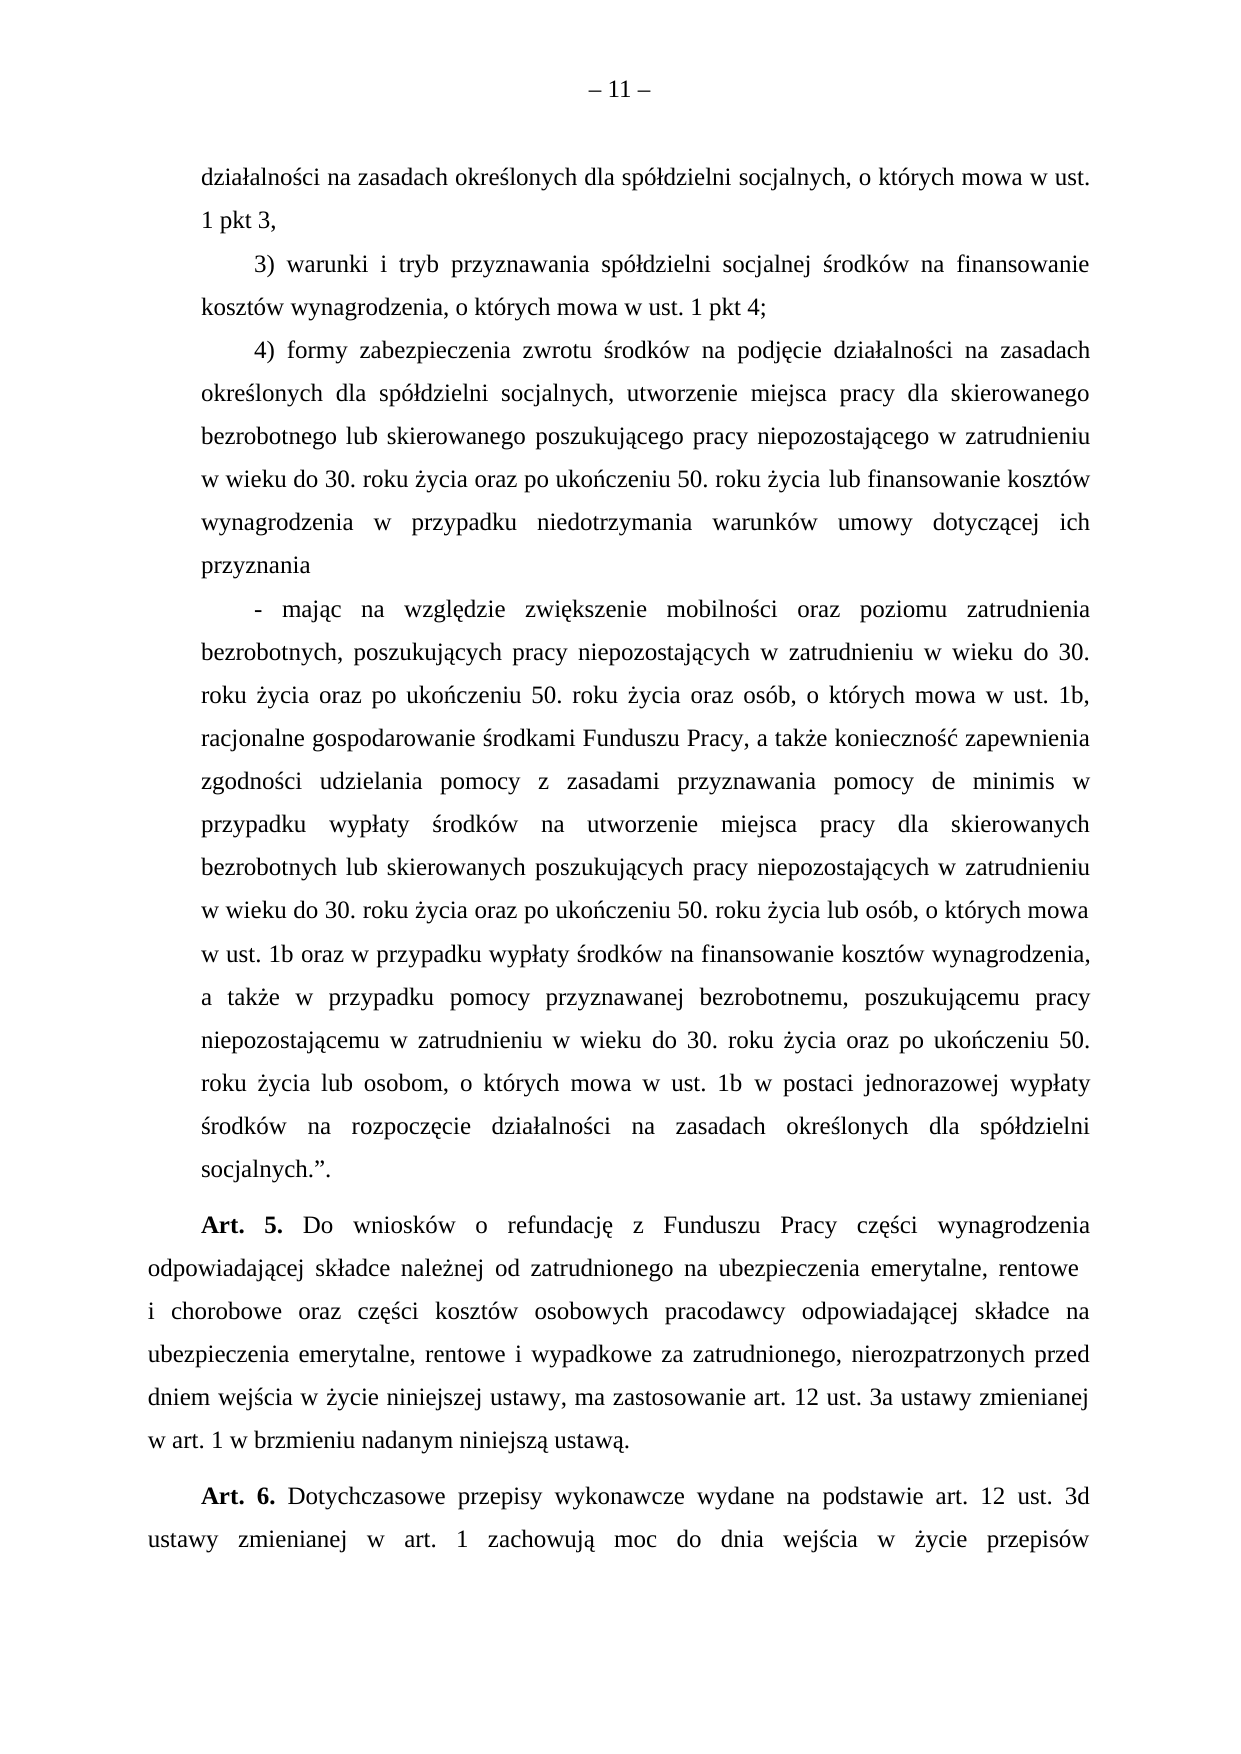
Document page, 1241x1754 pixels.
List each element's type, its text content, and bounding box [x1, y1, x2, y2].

text Art. 5. Do wniosków o refundację z Funduszu Pracy części wynagrodzenia odpowiadającej składce należnej od zatrudnionego na ubezpieczenia emerytalne, rentowe i chorobowe oraz części kosztów osobowych pracodawcy odpowiadającej składce na ubezpieczenia emerytalne, rentowe i wypadkowe za zatrudnionego, nierozpatrzonych przed dniem wejścia w życie niniejszej ustawy, ma zastosowanie art. 12 ust. 3a ustawy zmienianej w art. 1 w brzmieniu nadanym niniejszą ustawą. [148, 1210, 1091, 1454]
text 3) warunki i tryb przyznawania spółdzielni socjalnej środków na finansowanie kosztów wynagrodzenia, o których mowa w ust. 1 pkt 4; [201, 249, 1091, 321]
text - mając na względzie zwiększenie mobilności oraz poziomu zatrudnienia bezrobotnych, poszukujących pracy niepozostających w zatrudnieniu w wieku do 30. roku życia oraz po ukończeniu 50. roku życia oraz osób, o których mowa w ust. 1b, racjonalne gospodarowanie środkami Funduszu Pracy, a także konieczność zapewnienia zgodności udzielania pomocy z zasadami przyznawania pomocy de minimis w przypadku wypłaty środków na utworzenie miejsca pracy dla skierowanych bezrobotnych lub skierowanych poszukujących pracy niepozostających w zatrudnieniu w wieku do 30. roku życia oraz po ukończeniu 50. roku życia lub osób, o których mowa w ust. 1b oraz w przypadku wypłaty środków na finansowanie kosztów wynagrodzenia, a także w przypadku pomocy przyznawanej bezrobotnemu, poszukującemu pracy niepozostającemu w zatrudnieniu w wieku do 30. roku życia oraz po ukończeniu 50. roku życia lub osobom, o których mowa w ust. 1b w postaci jednorazowej wypłaty środków na rozpoczęcie działalności na zasadach określonych dla spółdzielni socjalnych.”. [201, 594, 1091, 1183]
text 4) formy zabezpieczenia zwrotu środków na podjęcie działalności na zasadach określonych dla spółdzielni socjalnych, utworzenie miejsca pracy dla skierowanego bezrobotnego lub skierowanego poszukującego pracy niepozostającego w zatrudnieniu w wieku do 30. roku życia oraz po ukończeniu 50. roku życia lub finansowanie kosztów wynagrodzenia w przypadku niedotrzymania warunków umowy dotyczącej ich przyznania [201, 335, 1091, 579]
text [201, 162, 1091, 234]
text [148, 1481, 1091, 1553]
